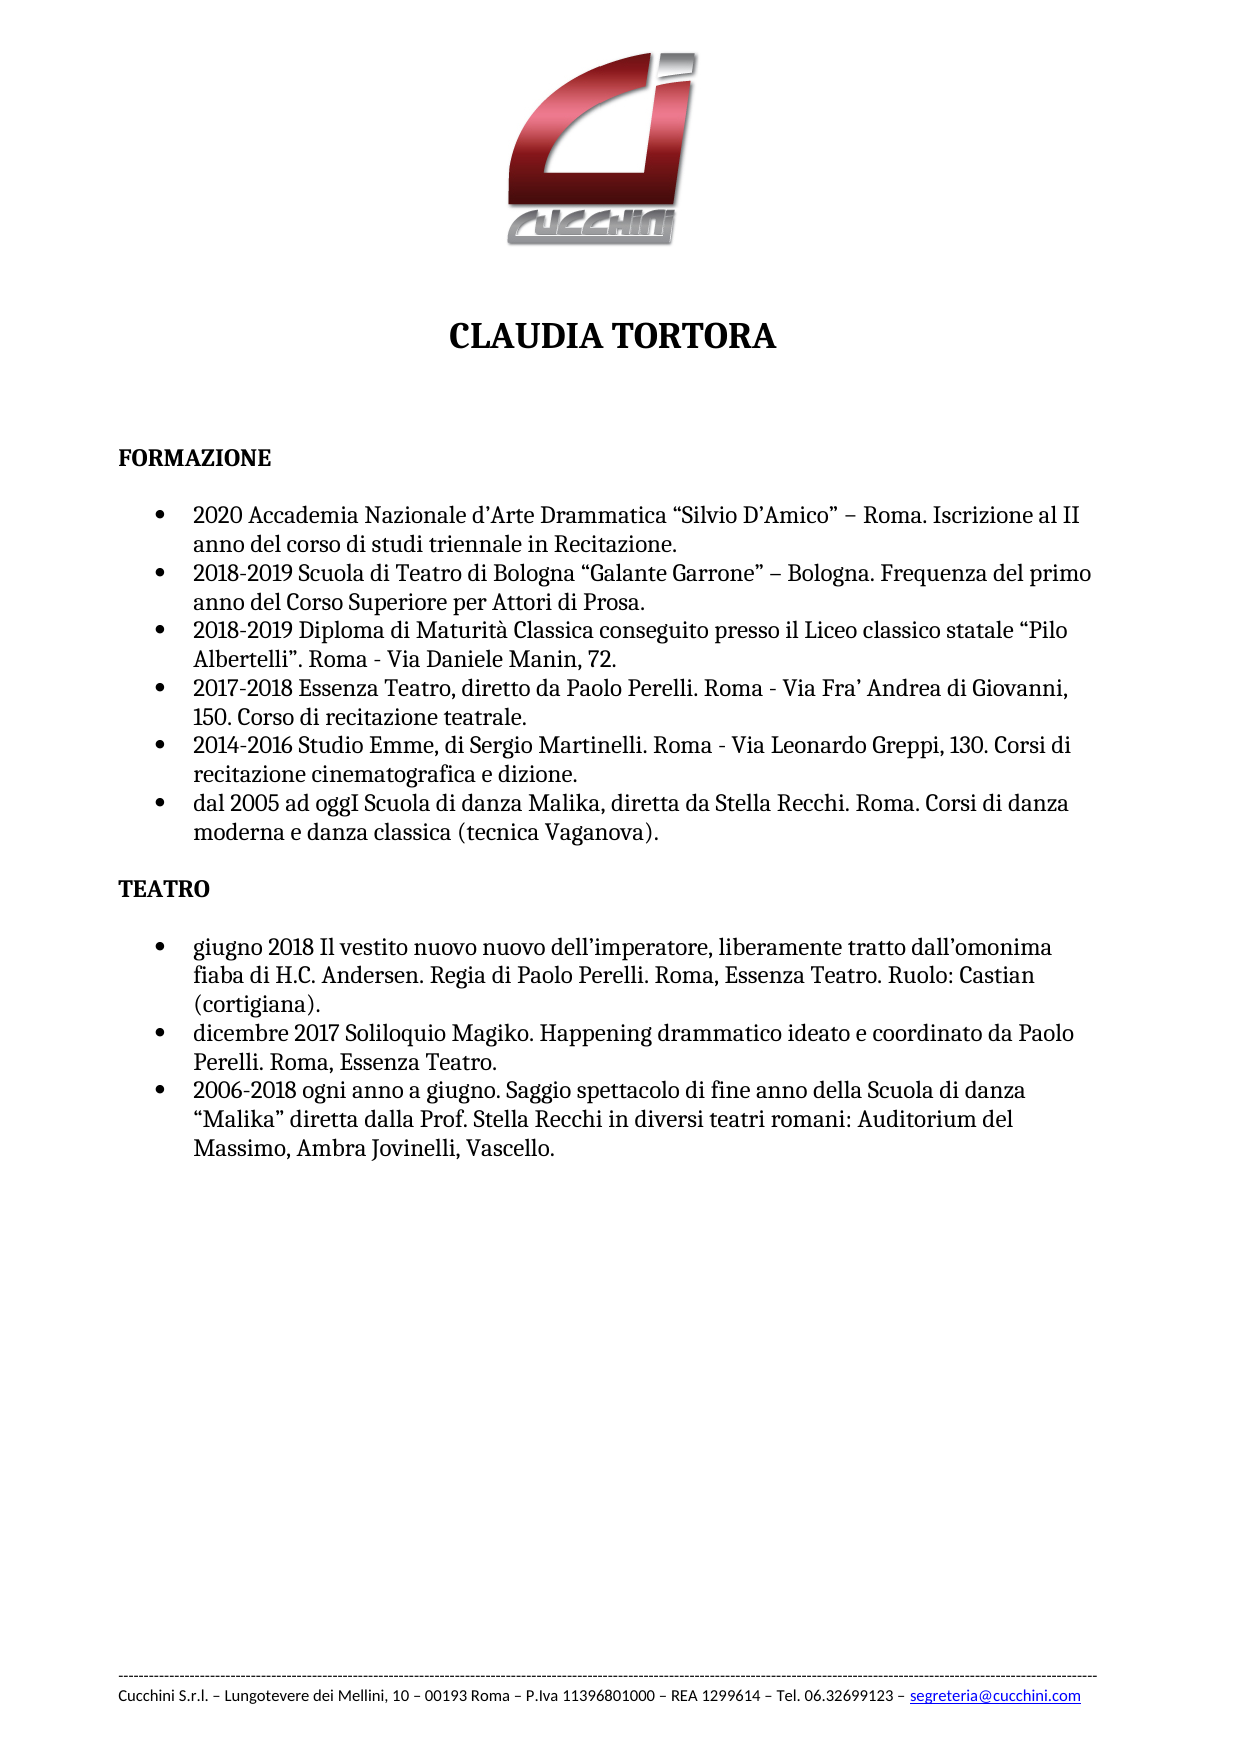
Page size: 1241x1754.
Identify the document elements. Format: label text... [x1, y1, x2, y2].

picture [476, 28, 726, 286]
text TEATRO [118, 875, 1107, 904]
text CLAUDIA TORTORA [118, 314, 1107, 357]
list 2018-2019 Scuola di Teatro di Bologna “Galante Garrone” – Bologna. Frequenza del primo anno del Corso Superiore per Attori di Prosa. [156, 559, 1107, 616]
list dicembre 2017 Soliloquio Magiko. Happening drammatico ideato e coordinato da Paolo Perelli. Roma, Essenza Teatro. [156, 1019, 1107, 1076]
list giugno 2018 Il vestito nuovo nuovo dell’imperatore, liberamente tratto dall’omonima fiaba di H.C. Andersen. Regia di Paolo Perelli. Roma, Essenza Teatro. Ruolo: Castian (cortigiana). [156, 932, 1107, 1019]
list 2017-2018 Essenza Teatro, diretto da Paolo Perelli. Roma - Via Fra’ Andrea di Giovanni, 150. Corso di recitazione teatrale. [156, 674, 1107, 731]
text FORMAZIONE [118, 444, 1107, 472]
list dal 2005 ad oggI Scuola di danza Malika, diretta da Stella Recchi. Roma. Corsi di danza moderna e danza classica (tecnica Vaganova). [156, 789, 1107, 846]
list 2018-2019 Diploma di Maturità Classica conseguito presso il Liceo classico statale “Pilo Albertelli”. Roma - Via Daniele Manin, 72. [156, 616, 1107, 674]
list 2020 Accademia Nazionale d’Arte Drammatica “Silvio D’Amico” − Roma. Iscrizione al II anno del corso di studi triennale in Recitazione. [156, 501, 1107, 559]
list 2006-2018 ogni anno a giugno. Saggio spettacolo di fine anno della Scuola di danza “Malika” diretta dalla Prof. Stella Recchi in diversi teatri romani: Auditorium del Massimo, Ambra Jovinelli, Vascello. [156, 1076, 1107, 1162]
list 2014-2016 Studio Emme, di Sergio Martinelli. Roma - Via Leonardo Greppi, 130. Corsi di recitazione cinematografica e dizione. [156, 731, 1107, 789]
